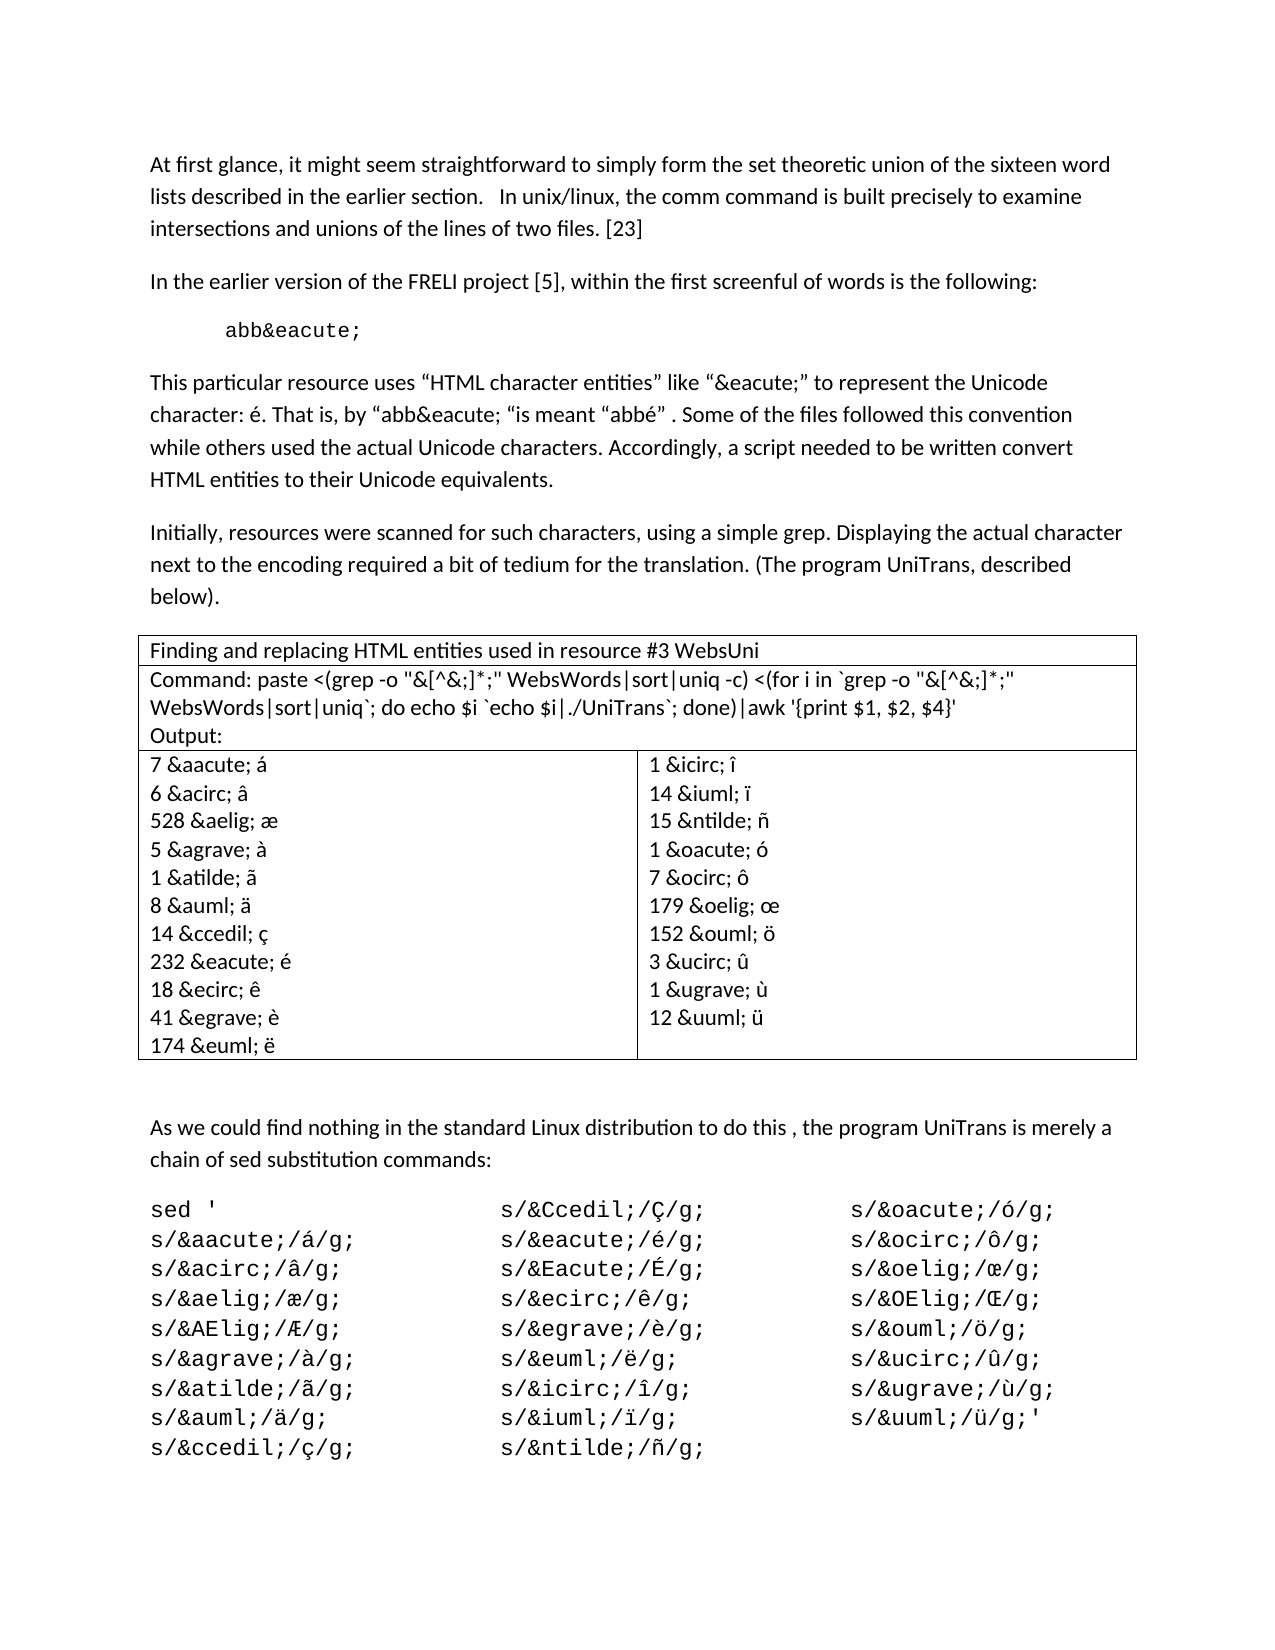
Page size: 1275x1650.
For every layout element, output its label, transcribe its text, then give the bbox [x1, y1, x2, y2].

table_cell 7 &aacute; á 6 &acirc; â 528 &aelig; æ 5 &agrave; à 1 &atilde; ã 8 &auml; ä 14 &ccedil; ç 232 &eacute; é 18 &ecirc; ê 41 &egrave; è 174 &euml; ë [139, 751, 637, 1059]
text This particular resource uses “HTML character entities” like “&eacute;” to represent the Unicode character: é. That is, by “abb&eacute; “is meant “abbé” . Some of the files followed this convention while others used the actual Unicode characters. Accordingly, a script needed to be written convert HTML entities to their Unicode equivalents. [150, 368, 1125, 493]
text In the earlier version of the FRELI project [5], within the first screenful of words is the following: [150, 267, 1125, 295]
text At first glance, it might seem straightforward to simply form the set theoretic union of the sixteen word lists described in the earlier section. In unix/linux, the comm command is built precisely to examine intersections and unions of the lines of two files. [23] [150, 150, 1125, 242]
text sed ' s/&aacute;/á/g; s/&acirc;/â/g; s/&aelig;/æ/g; s/&AElig;/Æ/g; s/&agrave;/à/g; s/&atilde;/ã/g; s/&auml;/ä/g; s/&ccedil;/ç/g; s/&Ccedil;/Ç/g; s/&eacute;/é/g; s/&Eacute;/É/g; s/&ecirc;/ê/g; s/&egrave;/è/g; s/&euml;/ë/g; s/&icirc;/î/g; s/&iuml;/ï/g; s/&ntilde;/ñ/g; s/&oacute;/ó/g; s/&ocirc;/ô/g; s/&oelig;/œ/g; s/&OElig;/Œ/g; s/&ouml;/ö/g; s/&ucirc;/û/g; s/&ugrave;/ù/g; s/&uuml;/ü/g;' [850, 1198, 1125, 1465]
table_header Finding and replacing HTML entities used in resource #3 WebsUni [139, 636, 1136, 664]
text sed ' s/&aacute;/á/g; s/&acirc;/â/g; s/&aelig;/æ/g; s/&AElig;/Æ/g; s/&agrave;/à/g; s/&atilde;/ã/g; s/&auml;/ä/g; s/&ccedil;/ç/g; s/&Ccedil;/Ç/g; s/&eacute;/é/g; s/&Eacute;/É/g; s/&ecirc;/ê/g; s/&egrave;/è/g; s/&euml;/ë/g; s/&icirc;/î/g; s/&iuml;/ï/g; s/&ntilde;/ñ/g; s/&oacute;/ó/g; s/&ocirc;/ô/g; s/&oelig;/œ/g; s/&OElig;/Œ/g; s/&ouml;/ö/g; s/&ucirc;/û/g; s/&ugrave;/ù/g; s/&uuml;/ü/g;' [150, 1198, 425, 1462]
table_cell 1 &icirc; î 14 &iuml; ï 15 &ntilde; ñ 1 &oacute; ó 7 &ocirc; ô 179 &oelig; œ 152 &ouml; ö 3 &ucirc; û 1 &ugrave; ù 12 &uuml; ü [638, 751, 1136, 1059]
text sed ' s/&aacute;/á/g; s/&acirc;/â/g; s/&aelig;/æ/g; s/&AElig;/Æ/g; s/&agrave;/à/g; s/&atilde;/ã/g; s/&auml;/ä/g; s/&ccedil;/ç/g; s/&Ccedil;/Ç/g; s/&eacute;/é/g; s/&Eacute;/É/g; s/&ecirc;/ê/g; s/&egrave;/è/g; s/&euml;/ë/g; s/&icirc;/î/g; s/&iuml;/ï/g; s/&ntilde;/ñ/g; s/&oacute;/ó/g; s/&ocirc;/ô/g; s/&oelig;/œ/g; s/&OElig;/Œ/g; s/&ouml;/ö/g; s/&ucirc;/û/g; s/&ugrave;/ù/g; s/&uuml;/ü/g;' [500, 1198, 775, 1462]
table_cell Command: paste <(grep -o "&[^&;]*;" WebsWords|sort|uniq -c) <(for i in `grep -o "&[^&;]*;" WebsWords|sort|uniq`; do echo $i `echo $i|./UniTrans`; done)|awk '{print $1, $2, $4}' Output: [139, 666, 1136, 749]
text As we could find nothing in the standard Linux distribution to do this , the program UniTrans is merely a chain of sed substitution commands: [150, 1113, 1125, 1173]
text Initially, resources were scanned for such characters, using a simple grep. Displaying the actual character next to the encoding required a bit of tedium for the translation. (The program UniTrans, described below). [150, 518, 1125, 610]
text abb&eacute; [225, 320, 1125, 344]
